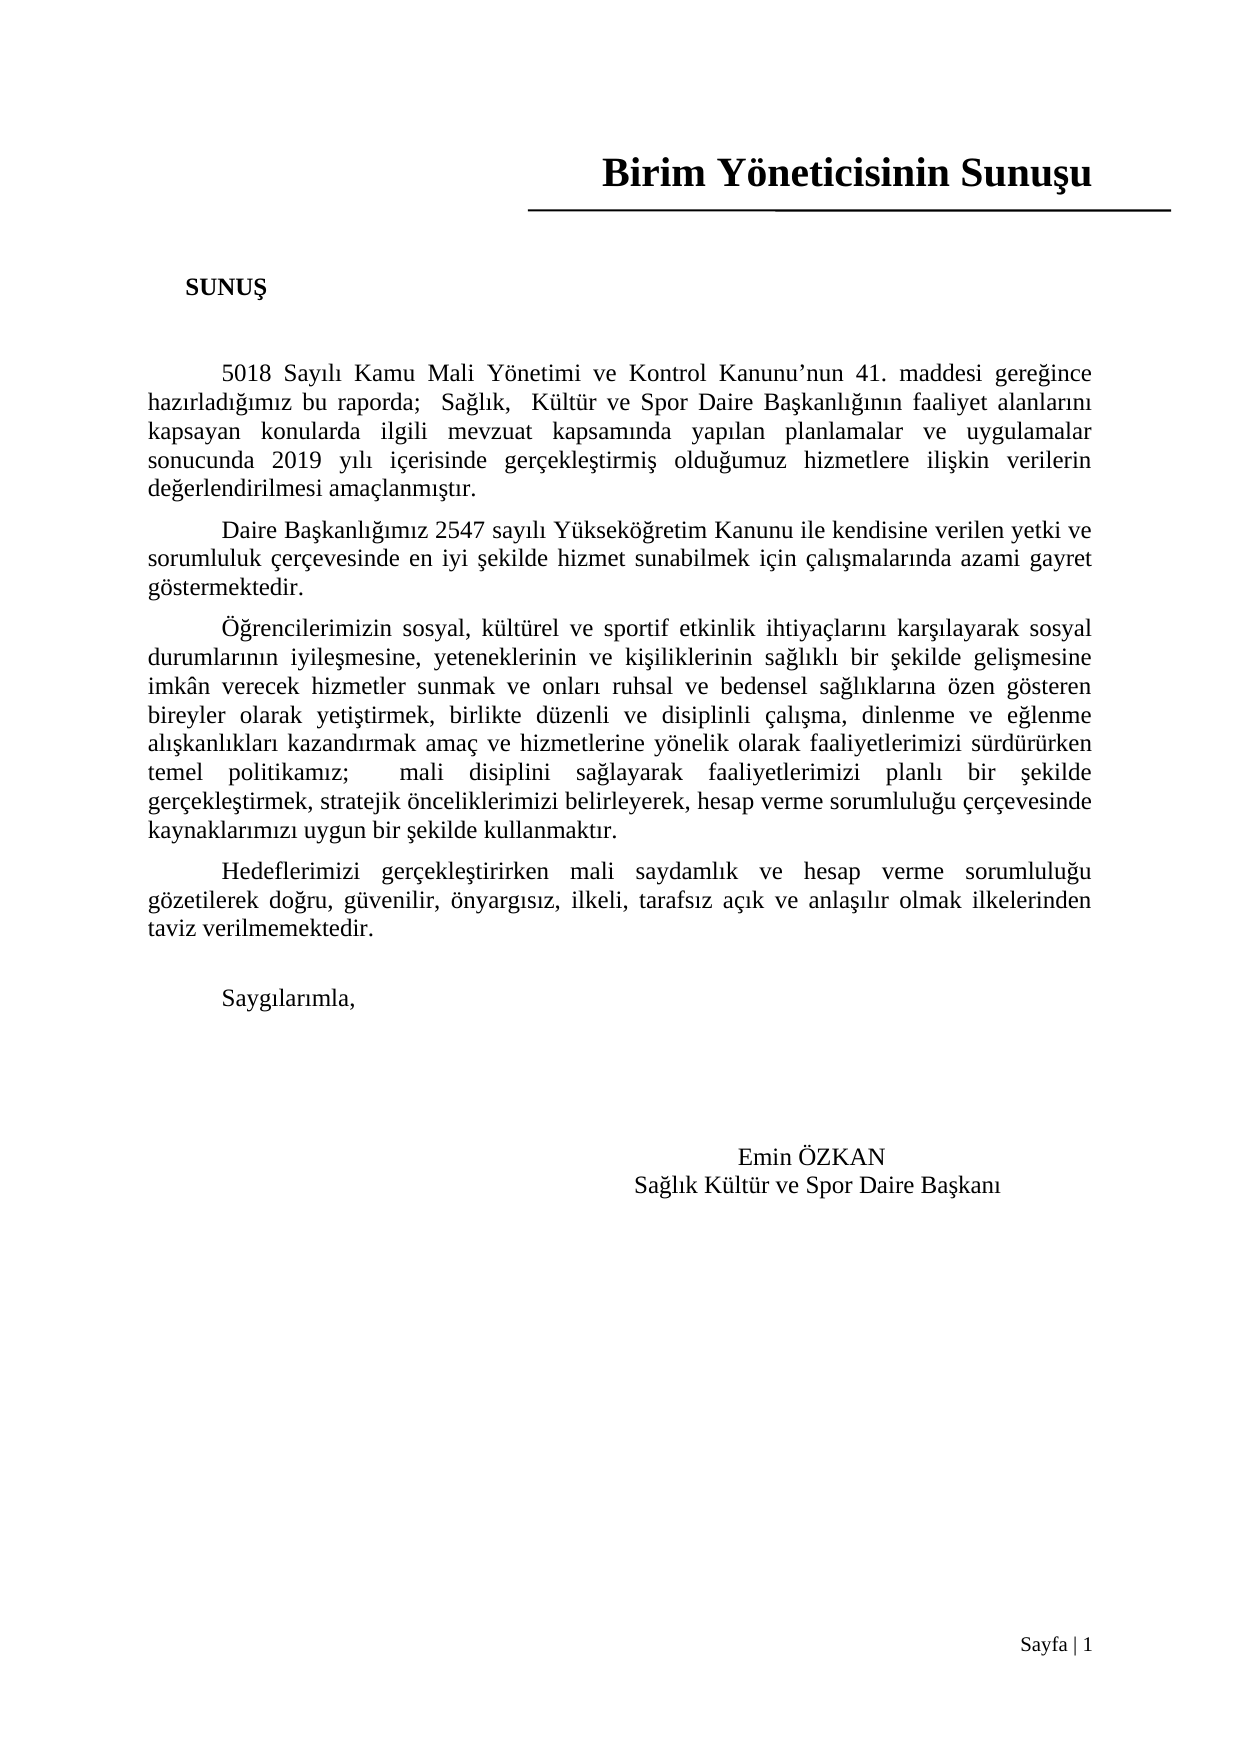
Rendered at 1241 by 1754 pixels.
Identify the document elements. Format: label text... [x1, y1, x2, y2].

text Birim Yöneticisinin Sunuşu [148, 148, 1093, 196]
text 5018 Sayılı Kamu Mali Yönetimi ve Kontrol Kanunu’nun 41. maddesi gereğince hazırladığımız bu raporda; Sağlık, Kültür ve Spor Daire Başkanlığının faaliyet alanlarını kapsayan konularda ilgili mevzuat kapsamında yapılan planlamalar ve uygulamalar sonucunda 2019 yılı içerisinde gerçekleştirmiş olduğumuz hizmetlere ilişkin verilerin değerlendirilmesi amaçlanmıştır. [148, 358, 1093, 502]
text Öğrencilerimizin sosyal, kültürel ve sportif etkinlik ihtiyaçlarını karşılayarak sosyal durumlarının iyileşmesine, yeteneklerinin ve kişiliklerinin sağlıklı bir şekilde gelişmesine imkân verecek hizmetler sunmak ve onları ruhsal ve bedensel sağlıklarına özen gösteren bireyler olarak yetiştirmek, birlikte düzenli ve disiplinli çalışma, dinlenme ve eğlenme alışkanlıkları kazandırmak amaç ve hizmetlerine yönelik olarak faaliyetlerimizi sürdürürken temel politikamız; mali disiplini sağlayarak faaliyetlerimizi planlı bir şekilde gerçekleştirmek, stratejik önceliklerimizi belirleyerek, hesap verme sorumluluğu çerçevesinde kaynaklarımızı uygun bir şekilde kullanmaktır. [148, 613, 1093, 843]
text Sağlık Kültür ve Spor Daire Başkanı [516, 1170, 1093, 1199]
text Saygılarımla, [148, 983, 1093, 1012]
text Emin ÖZKAN [148, 1142, 1093, 1170]
text SUNUŞ [148, 272, 1090, 301]
text Hedeflerimizi gerçekleştirirken mali saydamlık ve hesap verme sorumluluğu gözetilerek doğru, güvenilir, önyargısız, ilkeli, tarafsız açık ve anlaşılır olmak ilkelerinden taviz verilmemektedir. [148, 856, 1093, 942]
text Daire Başkanlığımız 2547 sayılı Yükseköğretim Kanunu ile kendisine verilen yetki ve sorumluluk çerçevesinde en iyi şekilde hizmet sunabilmek için çalışmalarında azami gayret göstermektedir. [148, 515, 1093, 601]
